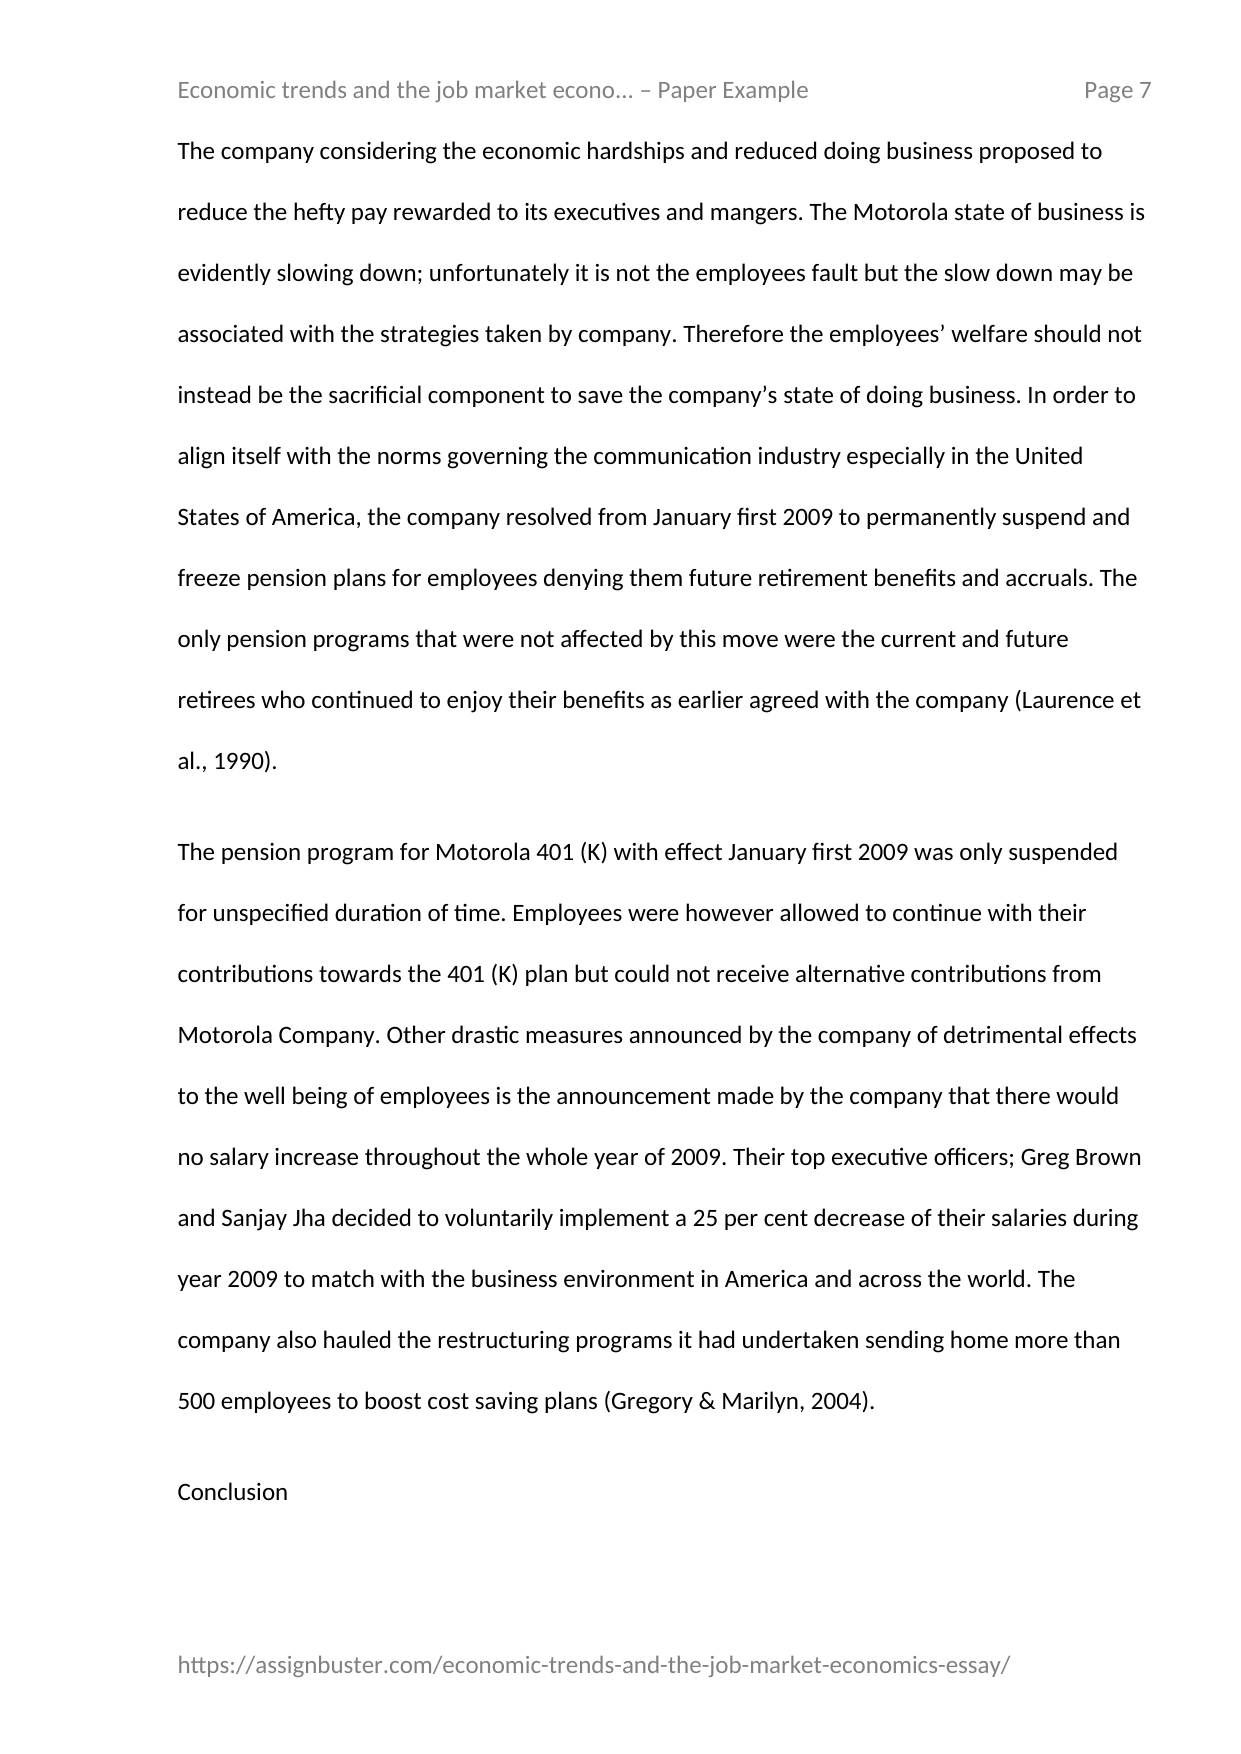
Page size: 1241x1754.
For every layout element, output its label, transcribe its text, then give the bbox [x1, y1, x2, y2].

text Conclusion [177, 1476, 1152, 1506]
text The company considering the economic hardships and reduced doing business proposed to reduce the hefty pay rewarded to its executives and mangers. The Motorola state of business is evidently slowing down; unfortunately it is not the employees fault but the slow down may be associated with the strategies taken by company. Therefore the employees’ welfare should not instead be the sacrificial component to save the company’s state of doing business. In order to align itself with the norms governing the communication industry especially in the United States of America, the company resolved from January first 2009 to permanently suspend and freeze pension plans for employees denying them future retirement benefits and accruals. The only pension programs that were not affected by this move were the current and future retirees who continued to enjoy their benefits as earlier agreed with the company (Laurence et al., 1990). [177, 135, 1152, 776]
text The pension program for Motorola 401 (K) with effect January first 2009 was only suspended for unspecified duration of time. Employees were however allowed to continue with their contributions towards the 401 (K) plan but could not receive alternative contributions from Motorola Company. Other drastic measures announced by the company of detrimental effects to the well being of employees is the announcement made by the company that there would no salary increase throughout the whole year of 2009. Their top executive officers; Greg Brown and Sanjay Jha decided to voluntarily implement a 25 per cent decrease of their salaries during year 2009 to match with the business environment in America and across the world. The company also hauled the restructuring programs it had undertaken sending home more than 500 employees to boost cost saving plans (Gregory & Marilyn, 2004). [177, 836, 1152, 1416]
